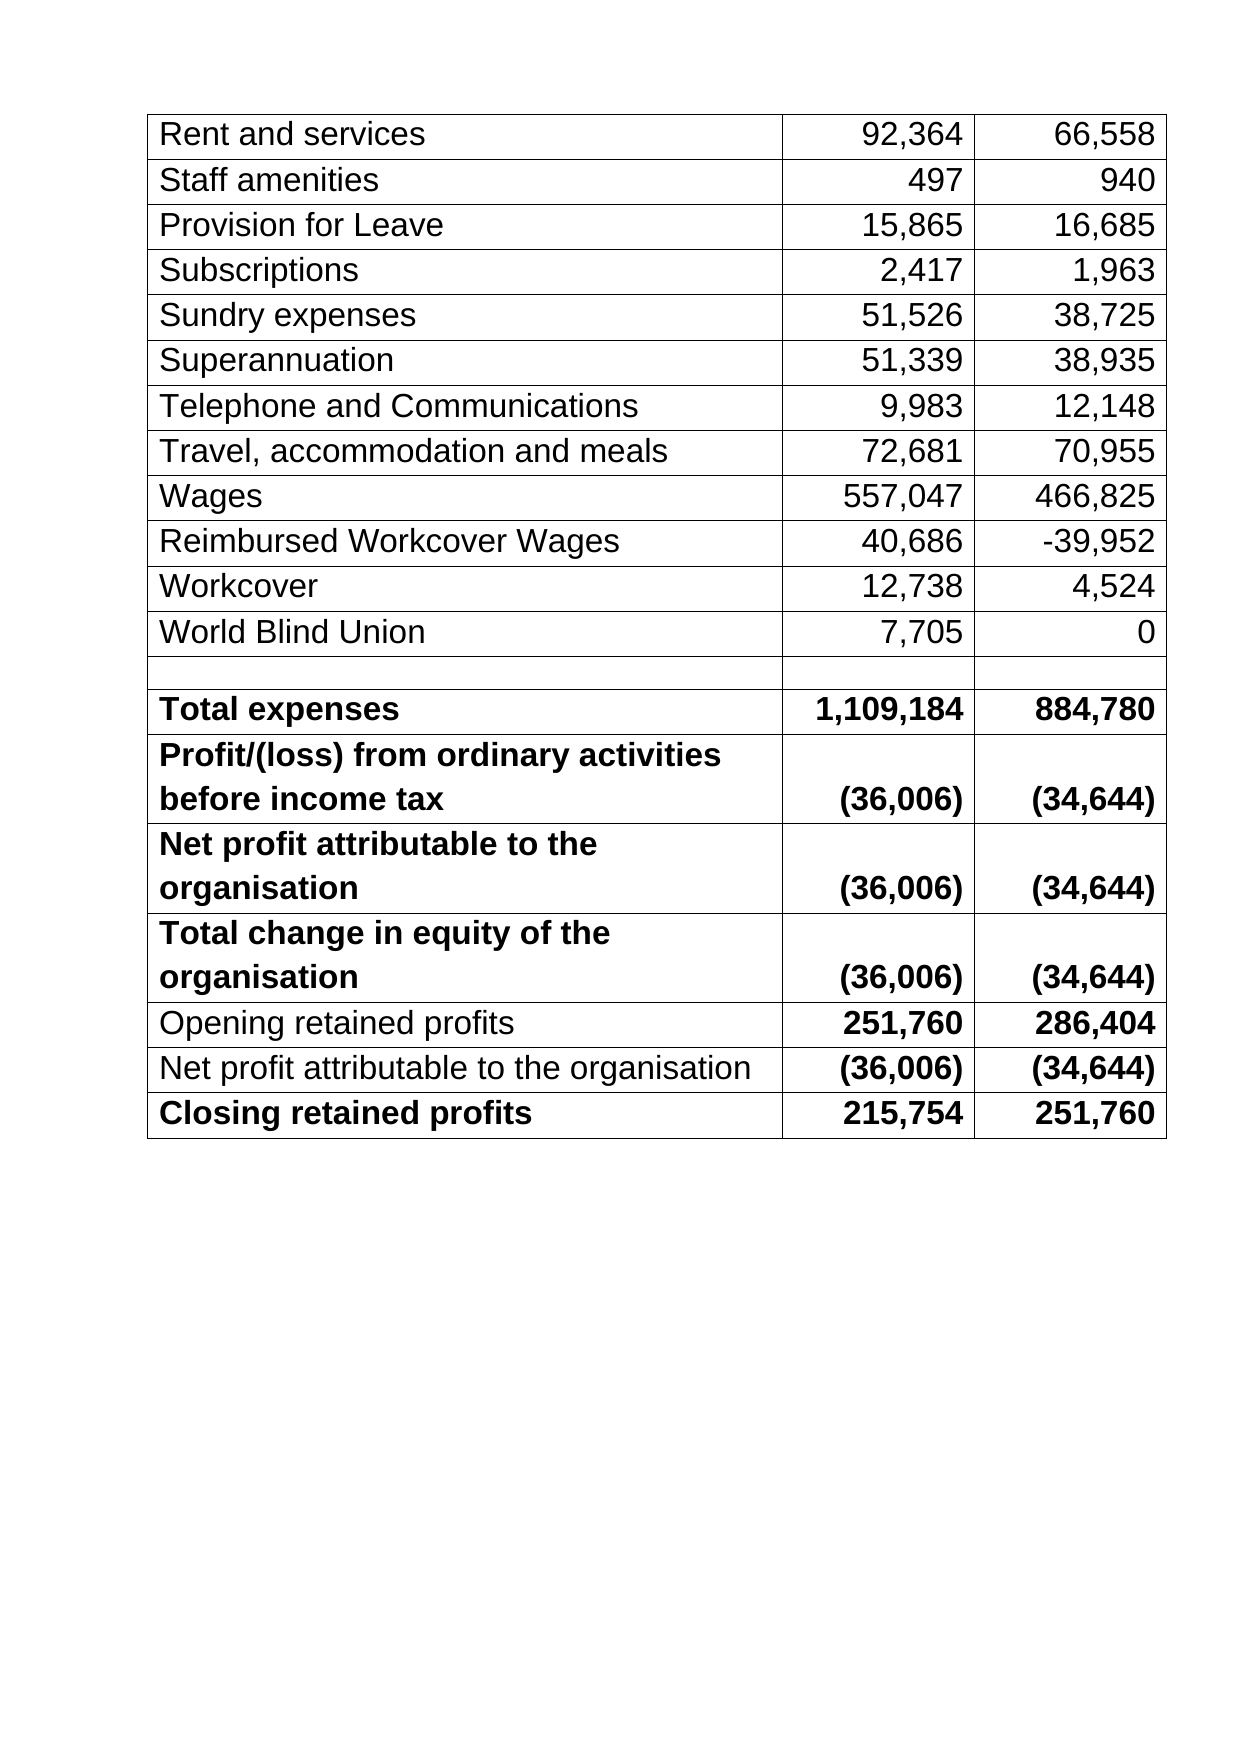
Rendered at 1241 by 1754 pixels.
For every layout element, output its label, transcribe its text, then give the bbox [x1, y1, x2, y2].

table_cell [783, 657, 974, 688]
table_cell [975, 657, 1166, 688]
table_cell 0 [975, 612, 1166, 656]
table_cell 38,725 [975, 295, 1166, 339]
table_cell Reimbursed Workcover Wages [148, 521, 782, 566]
table_cell Telephone and Communications [148, 386, 782, 430]
table_cell 251,760 [975, 1093, 1166, 1137]
table_cell Superannuation [148, 341, 782, 385]
table_cell 92,364 [783, 115, 974, 159]
table_cell (36,006) [783, 735, 974, 823]
table_cell (34,644) [975, 914, 1166, 1002]
table_cell Total expenses [148, 690, 782, 734]
table_cell (36,006) [783, 914, 974, 1002]
table_cell Rent and services [148, 115, 782, 159]
table_cell Sundry expenses [148, 295, 782, 339]
table_cell (34,644) [975, 735, 1166, 823]
table_cell Profit/(loss) from ordinary activities before income tax [148, 735, 782, 823]
table_cell 940 [975, 160, 1166, 204]
table_cell -39,952 [975, 521, 1166, 566]
table_cell Closing retained profits [148, 1093, 782, 1137]
table_cell 7,705 [783, 612, 974, 656]
table_cell 884,780 [975, 690, 1166, 734]
table_cell Subscriptions [148, 250, 782, 294]
table_cell (34,644) [975, 1048, 1166, 1092]
table_cell (34,644) [975, 824, 1166, 912]
table_cell 215,754 [783, 1093, 974, 1137]
table_cell 72,681 [783, 431, 974, 475]
table_cell 51,339 [783, 341, 974, 385]
table_cell Workcover [148, 567, 782, 611]
table_cell 38,935 [975, 341, 1166, 385]
table_cell Wages [148, 476, 782, 520]
table_cell 66,558 [975, 115, 1166, 159]
table_cell 1,963 [975, 250, 1166, 294]
table_cell 4,524 [975, 567, 1166, 611]
table_cell (36,006) [783, 1048, 974, 1092]
table_cell 70,955 [975, 431, 1166, 475]
table_cell 40,686 [783, 521, 974, 566]
table_cell 12,738 [783, 567, 974, 611]
table_cell [148, 657, 782, 688]
table_cell 1,109,184 [783, 690, 974, 734]
table_cell Staff amenities [148, 160, 782, 204]
table_cell 51,526 [783, 295, 974, 339]
table_cell 12,148 [975, 386, 1166, 430]
table_cell 466,825 [975, 476, 1166, 520]
table_cell Travel, accommodation and meals [148, 431, 782, 475]
table_cell 16,685 [975, 205, 1166, 249]
table_cell Net profit attributable to the organisation [148, 824, 782, 912]
table_cell Provision for Leave [148, 205, 782, 249]
table_cell 2,417 [783, 250, 974, 294]
table_cell World Blind Union [148, 612, 782, 656]
table_cell Total change in equity of the organisation [148, 914, 782, 1002]
table_cell Net profit attributable to the organisation [148, 1048, 782, 1092]
table_cell 557,047 [783, 476, 974, 520]
table_cell 15,865 [783, 205, 974, 249]
table_cell 286,404 [975, 1003, 1166, 1047]
table_cell 9,983 [783, 386, 974, 430]
table_cell Opening retained profits [148, 1003, 782, 1047]
table_cell 251,760 [783, 1003, 974, 1047]
table_cell (36,006) [783, 824, 974, 912]
table_cell 497 [783, 160, 974, 204]
